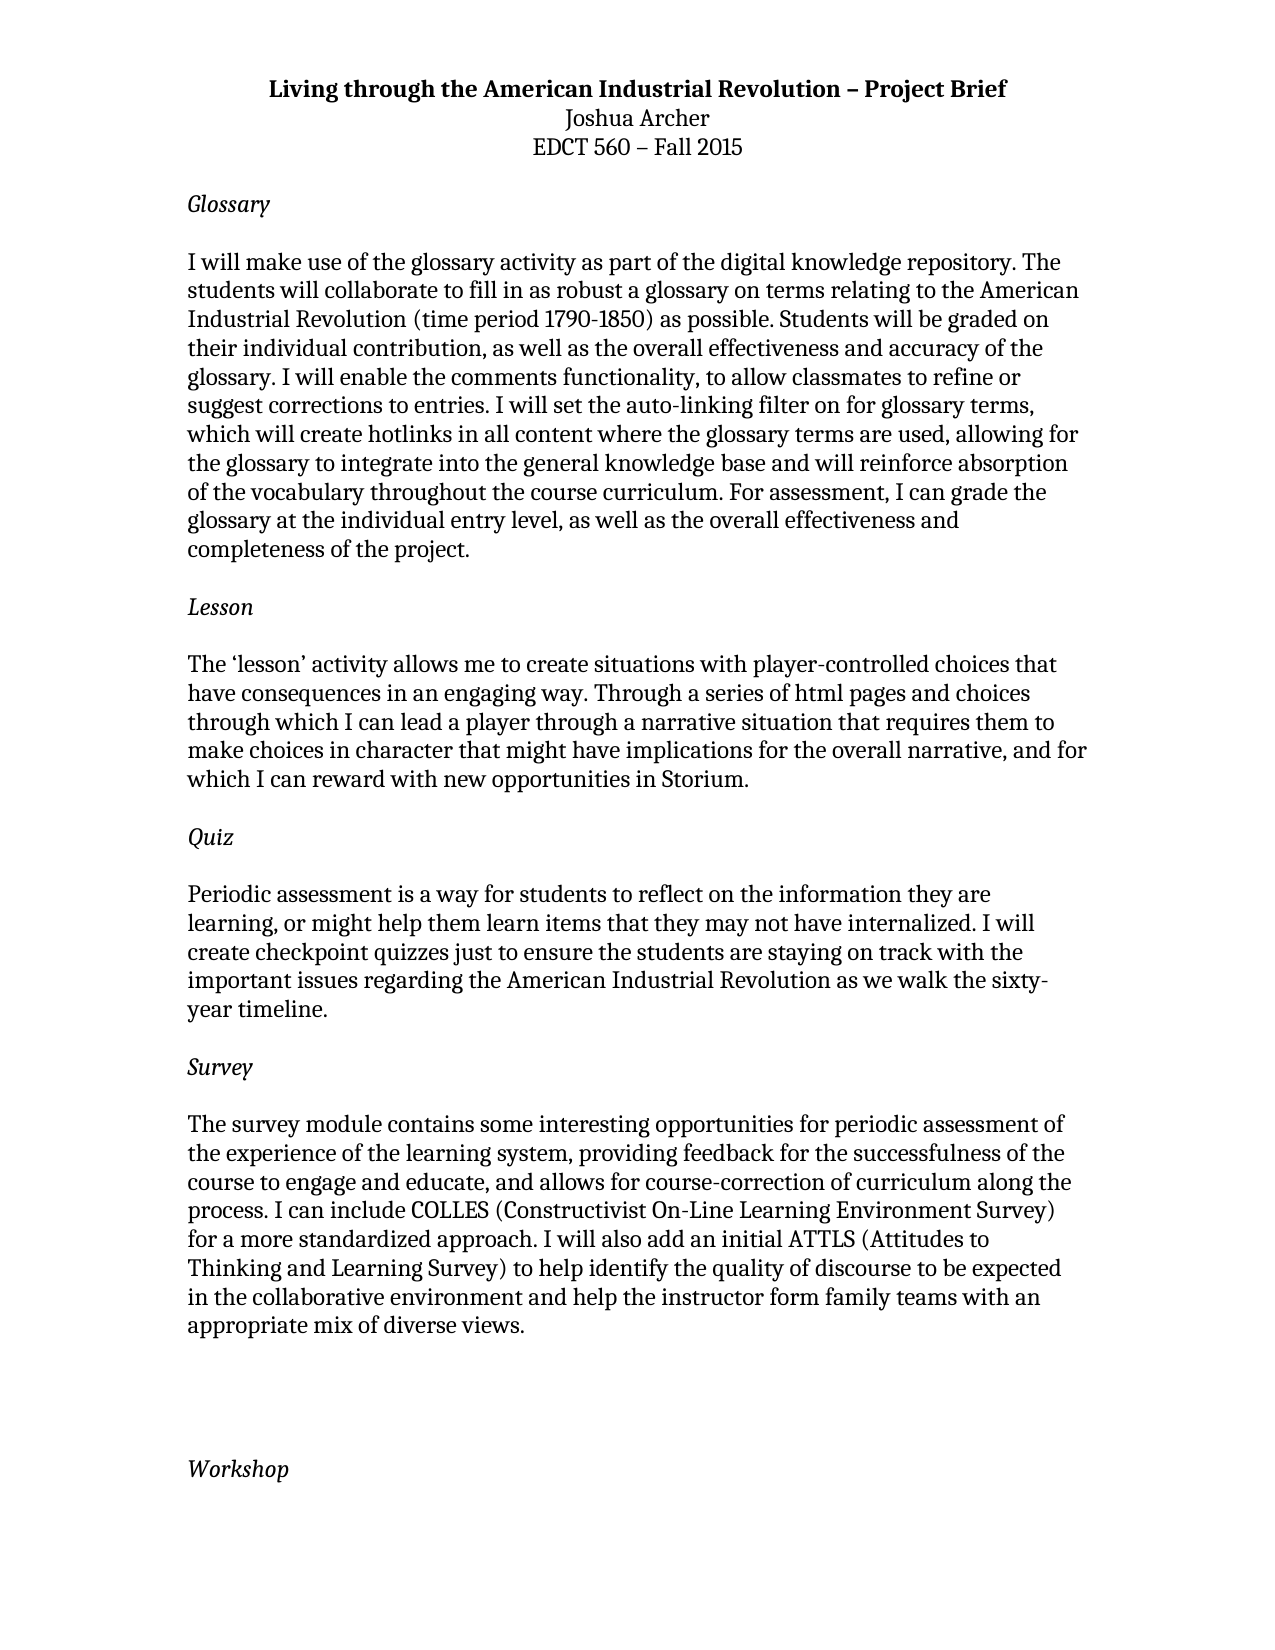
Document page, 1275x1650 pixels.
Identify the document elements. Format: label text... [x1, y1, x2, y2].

text The survey module contains some interesting opportunities for periodic assessment of the experience of the learning system, providing feedback for the successfulness of the course to engage and educate, and allows for course-correction of curriculum along the process. I can include COLLES (Constructivist On-Line Learning Environment Survey) for a more standardized approach. I will also add an initial ATTLS (Attitudes to Thinking and Learning Survey) to help identify the quality of discourse to be expected in the collaborative environment and help the instructor form family teams with an appropriate mix of diverse views. [187, 1110, 1087, 1340]
text Quiz [187, 822, 1087, 851]
text Survey [187, 1052, 1087, 1081]
text I will make use of the glossary activity as part of the digital knowledge repository. The students will collaborate to fill in as robust a glossary on terms relating to the American Industrial Revolution (time period 1790-1850) as possible. Students will be graded on their individual contribution, as well as the overall effectiveness and accuracy of the glossary. I will enable the comments functionality, to allow classmates to refine or suggest corrections to entries. I will set the auto-linking filter on for glossary terms, which will create hotlinks in all content where the glossary terms are used, allowing for the glossary to integrate into the general knowledge base and will reinforce absorption of the vocabulary throughout the course curriculum. For assessment, I can grade the glossary at the individual entry level, as well as the overall effectiveness and completeness of the project. [187, 247, 1087, 564]
text Glossary [187, 190, 1087, 219]
text Periodic assessment is a way for students to reflect on the information they are learning, or might help them learn items that they may not have internalized. I will create checkpoint quizzes just to ensure the students are staying on track with the important issues regarding the American Industrial Revolution as we walk the sixty-year timeline. [187, 880, 1087, 1024]
text Lesson [187, 592, 1087, 621]
text The ‘lesson’ activity allows me to create situations with player-controlled choices that have consequences in an engaging way. Through a series of html pages and choices through which I can lead a player through a narrative situation that requires them to make choices in character that might have implications for the overall narrative, and for which I can reward with new opportunities in Storium. [187, 650, 1087, 794]
text Workshop [187, 1455, 1087, 1484]
